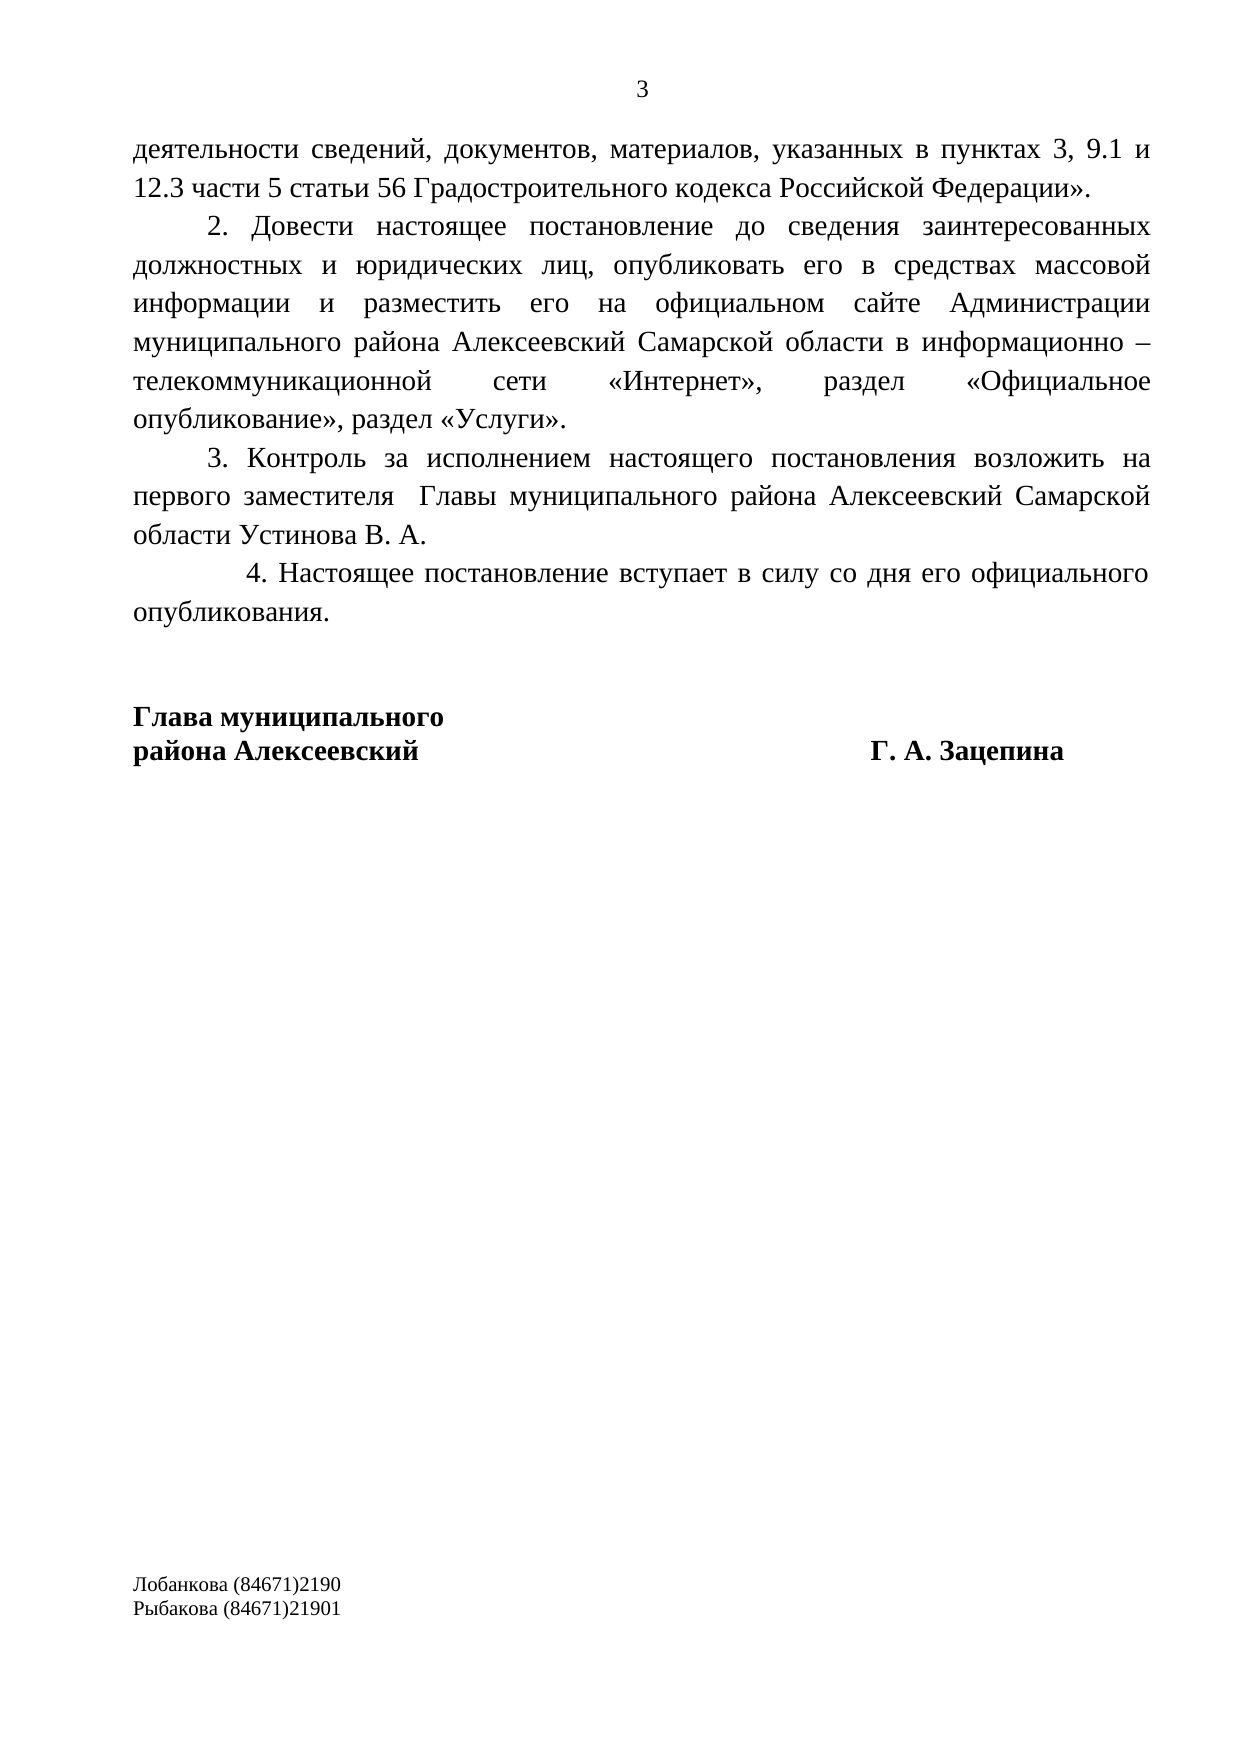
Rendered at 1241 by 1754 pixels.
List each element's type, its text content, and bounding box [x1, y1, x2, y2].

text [133, 131, 1152, 203]
text 2. Довести настоящее постановление до сведения заинтересованных должностных и юридических лиц, опубликовать его в средствах массовой информации и разместить его на официальном сайте Администрации муниципального района Алексеевский Самарской области в информационно – телекоммуникационной сети «Интернет», раздел «Официальное опубликование», раздел «Услуги». [133, 208, 1152, 435]
text 4. Настоящее постановление вступает в силу со дня его официального опубликования. [133, 555, 1152, 627]
text Глава муниципального [133, 699, 1152, 733]
text Лобанкова (84671)2190 [133, 1572, 1152, 1596]
text Рыбакова (84671)21901 [133, 1596, 1152, 1620]
text района Алексеевский Г. А. Зацепина [133, 733, 1152, 800]
text 3. Контроль за исполнением настоящего постановления возложить на первого заместителя Главы муниципального района Алексеевский Самарской области Устинова В. А. [133, 440, 1152, 550]
